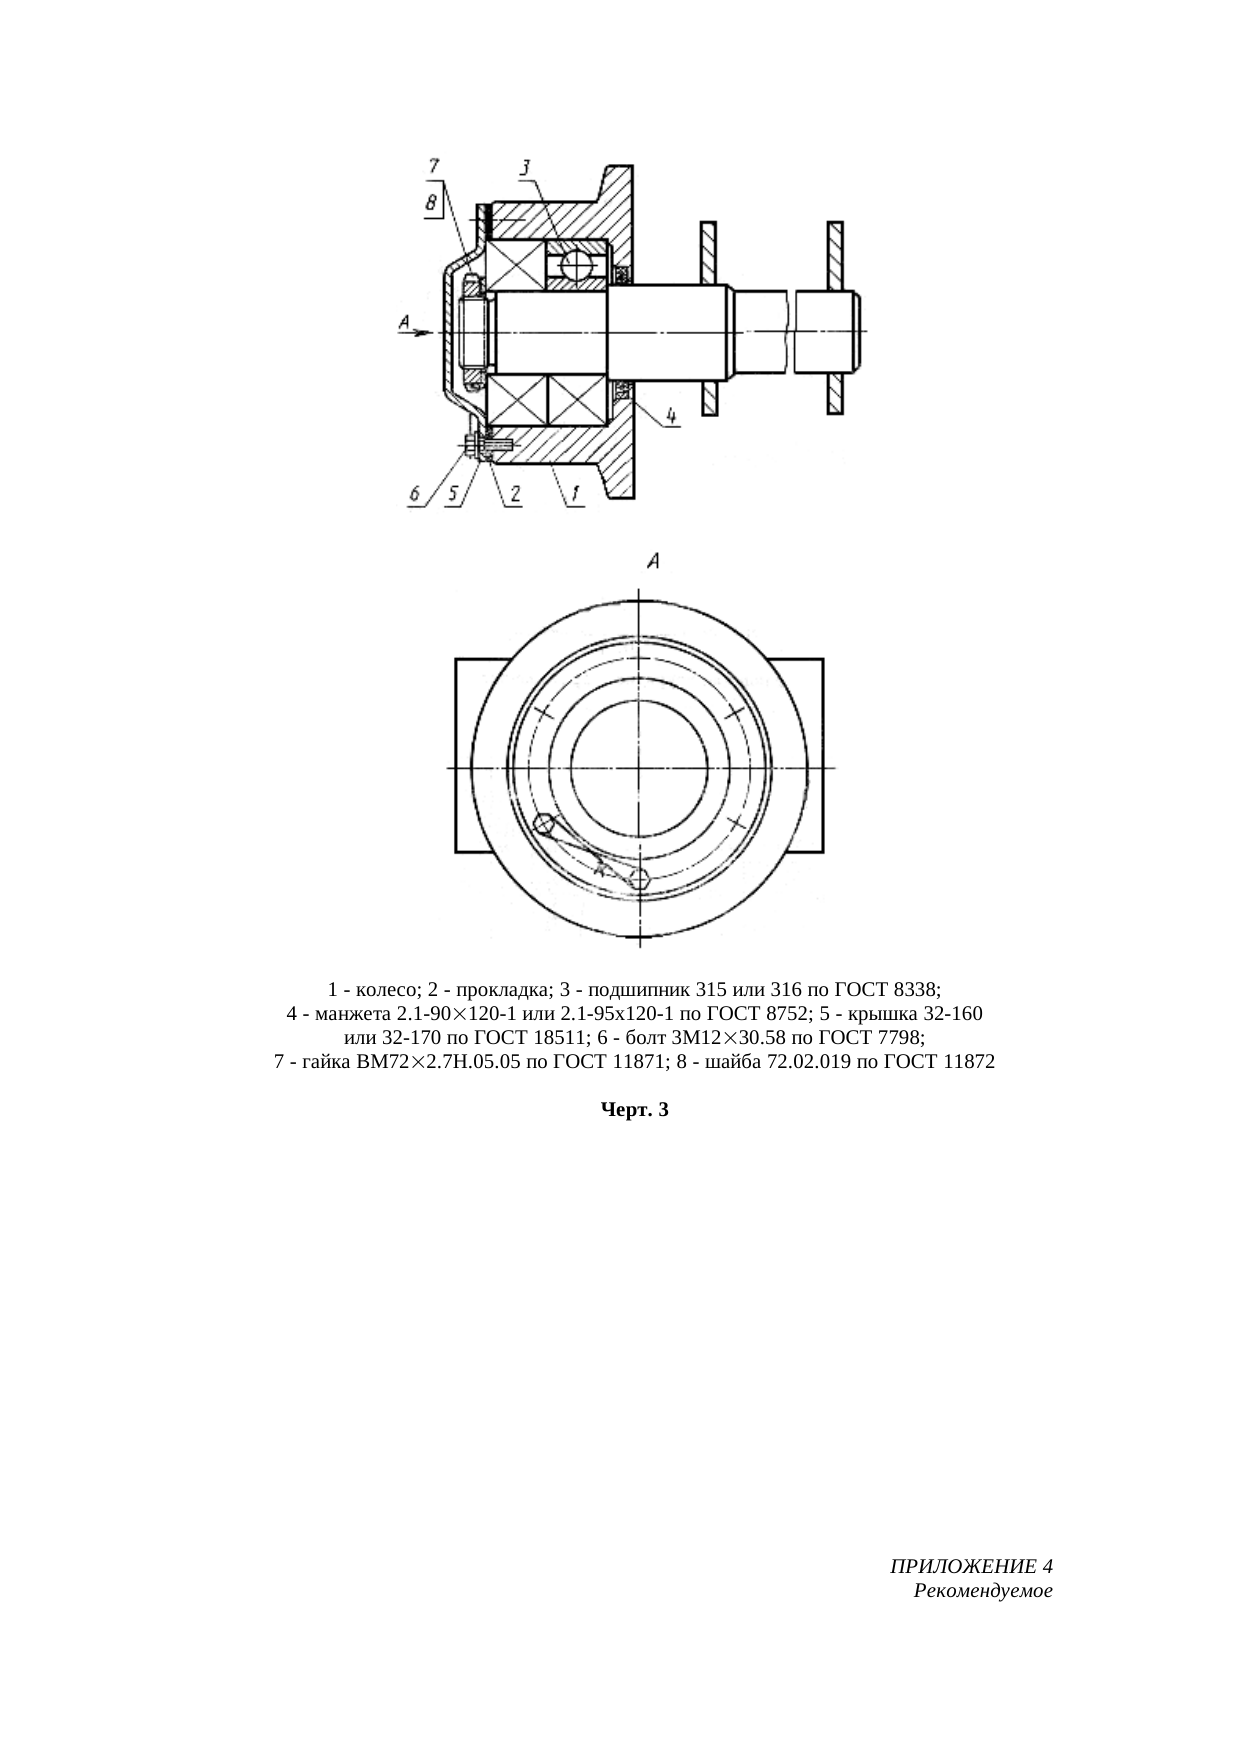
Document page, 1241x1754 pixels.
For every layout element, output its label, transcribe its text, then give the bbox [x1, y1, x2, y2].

picture [396, 149, 874, 522]
text Черт. 3 [187, 1097, 1053, 1121]
text 4 - манжета 2.1-90120-1 или 2.1-95х120-1 по ГОСТ 8752; 5 - крышка 32-160 [187, 1001, 1053, 1024]
text ПРИЛОЖЕНИЕ 4 [187, 1554, 1053, 1578]
text Рекомендуемое [187, 1578, 1053, 1602]
text 1 - колесо; 2 - прокладка; 3 - подшипник 315 или 316 по ГОСТ 8338; [187, 976, 1053, 1001]
text или 32-170 по ГОСТ 18511; 6 - болт 3М1230.58 по ГОСТ 7798; [187, 1024, 1053, 1049]
picture [431, 545, 839, 953]
text 7 - гайка ВМ722.7Н.05.05 по ГОСТ 11871; 8 - шайба 72.02.019 по ГОСТ 11872 [187, 1049, 1053, 1073]
